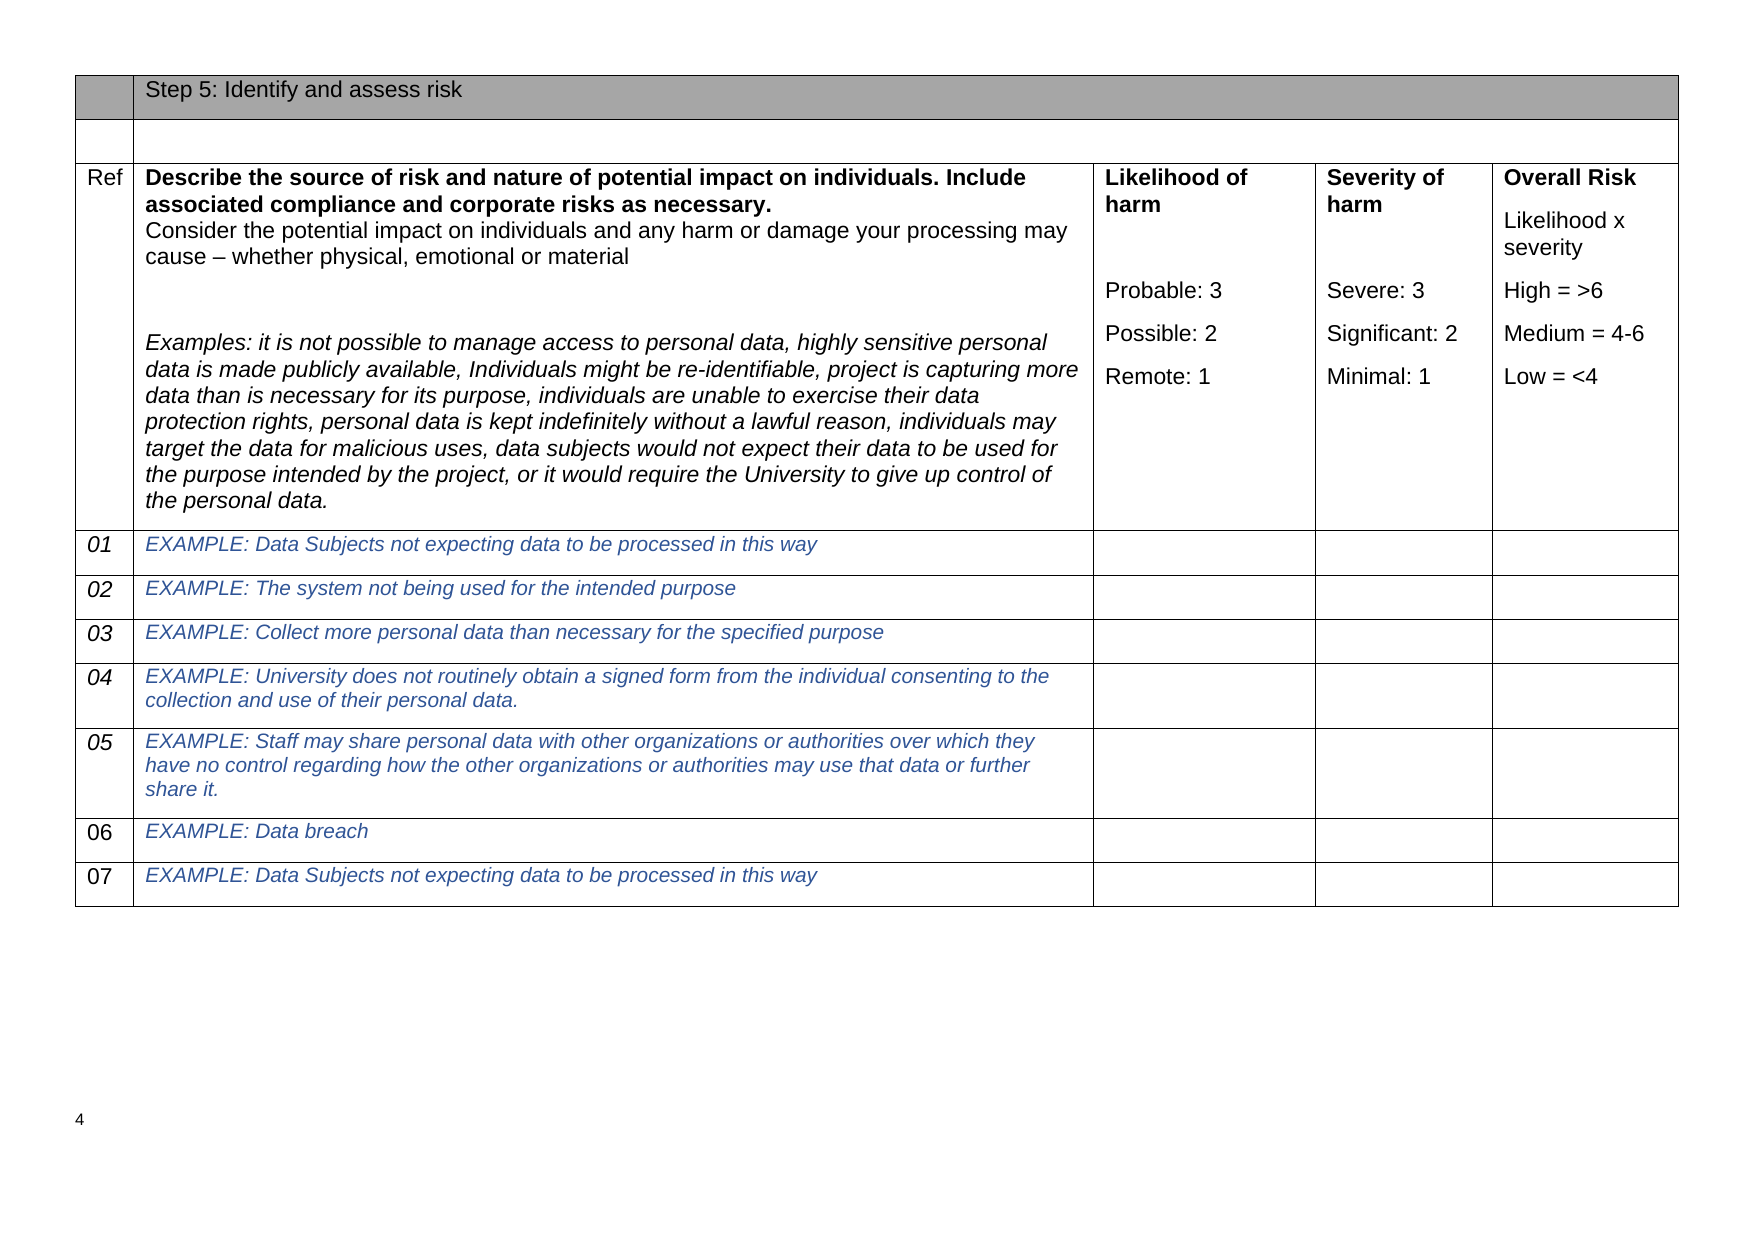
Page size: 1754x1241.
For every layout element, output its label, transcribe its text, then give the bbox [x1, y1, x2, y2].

table_cell [1316, 819, 1492, 862]
table_cell [1316, 729, 1492, 818]
table_cell [76, 120, 133, 163]
table_cell Likelihood of harm Probable: 3 Possible: 2 Remote: 1 [1094, 164, 1315, 530]
table_cell [1094, 531, 1315, 574]
table_cell [1493, 531, 1678, 574]
table_cell EXAMPLE: The system not being used for the intended purpose [134, 576, 1093, 618]
table_header Step 5: Identify and assess risk [134, 76, 1678, 119]
table_cell EXAMPLE: Collect more personal data than necessary for the specified purpose [134, 620, 1093, 663]
table_cell Describe the source of risk and nature of potential impact on individuals. Include associated compliance and corporate risks as necessary. Consider the potential impact on individuals and any harm or damage your processing may cause – whether physical, emotional or material Examples: it is not possible to manage access to personal data, highly sensitive personal data is made publicly available, Individuals might be re-identifiable, project is capturing more data than is necessary for its purpose, individuals are unable to exercise their data protection rights, personal data is kept indefinitely without a lawful reason, individuals may target the data for malicious uses, data subjects would not expect their data to be used for the purpose intended by the project, or it would require the University to give up control of the personal data. [134, 164, 1093, 530]
table_cell [1316, 620, 1492, 663]
table_cell [1316, 531, 1492, 574]
table_cell [1316, 863, 1492, 906]
table_cell [1493, 576, 1678, 618]
table_cell [134, 120, 1678, 163]
table_cell [1094, 863, 1315, 906]
table_cell EXAMPLE: Staff may share personal data with other organizations or authorities over which they have no control regarding how the other organizations or authorities may use that data or further share it. [134, 729, 1093, 818]
table_cell 06 [76, 819, 133, 862]
table_cell 03 [76, 620, 133, 663]
table_cell [1493, 664, 1678, 728]
table_cell Ref [76, 164, 133, 530]
table_cell [1094, 664, 1315, 728]
table_cell 07 [76, 863, 133, 906]
table_cell [1094, 819, 1315, 862]
table_header [76, 76, 133, 119]
table_cell Severity of harm Severe: 3 Significant: 2 Minimal: 1 [1316, 164, 1492, 530]
table_cell [1094, 620, 1315, 663]
table_cell [1316, 664, 1492, 728]
table_cell EXAMPLE: Data Subjects not expecting data to be processed in this way [134, 531, 1093, 574]
table_cell Overall Risk Likelihood x severity High = >6 Medium = 4-6 Low = <4 [1493, 164, 1678, 530]
table_cell 02 [76, 576, 133, 618]
table_cell 05 [76, 729, 133, 818]
table_cell [1094, 576, 1315, 618]
table_cell 04 [76, 664, 133, 728]
table_cell EXAMPLE: Data breach [134, 819, 1093, 862]
table_cell [1493, 863, 1678, 906]
table_cell [1316, 576, 1492, 618]
table_cell EXAMPLE: Data Subjects not expecting data to be processed in this way [134, 863, 1093, 906]
table_cell [1493, 729, 1678, 818]
table_cell [1094, 729, 1315, 818]
table_cell [1493, 819, 1678, 862]
table_cell EXAMPLE: University does not routinely obtain a signed form from the individual consenting to the collection and use of their personal data. [134, 664, 1093, 728]
table_cell 01 [76, 531, 133, 574]
table_cell [1493, 620, 1678, 663]
